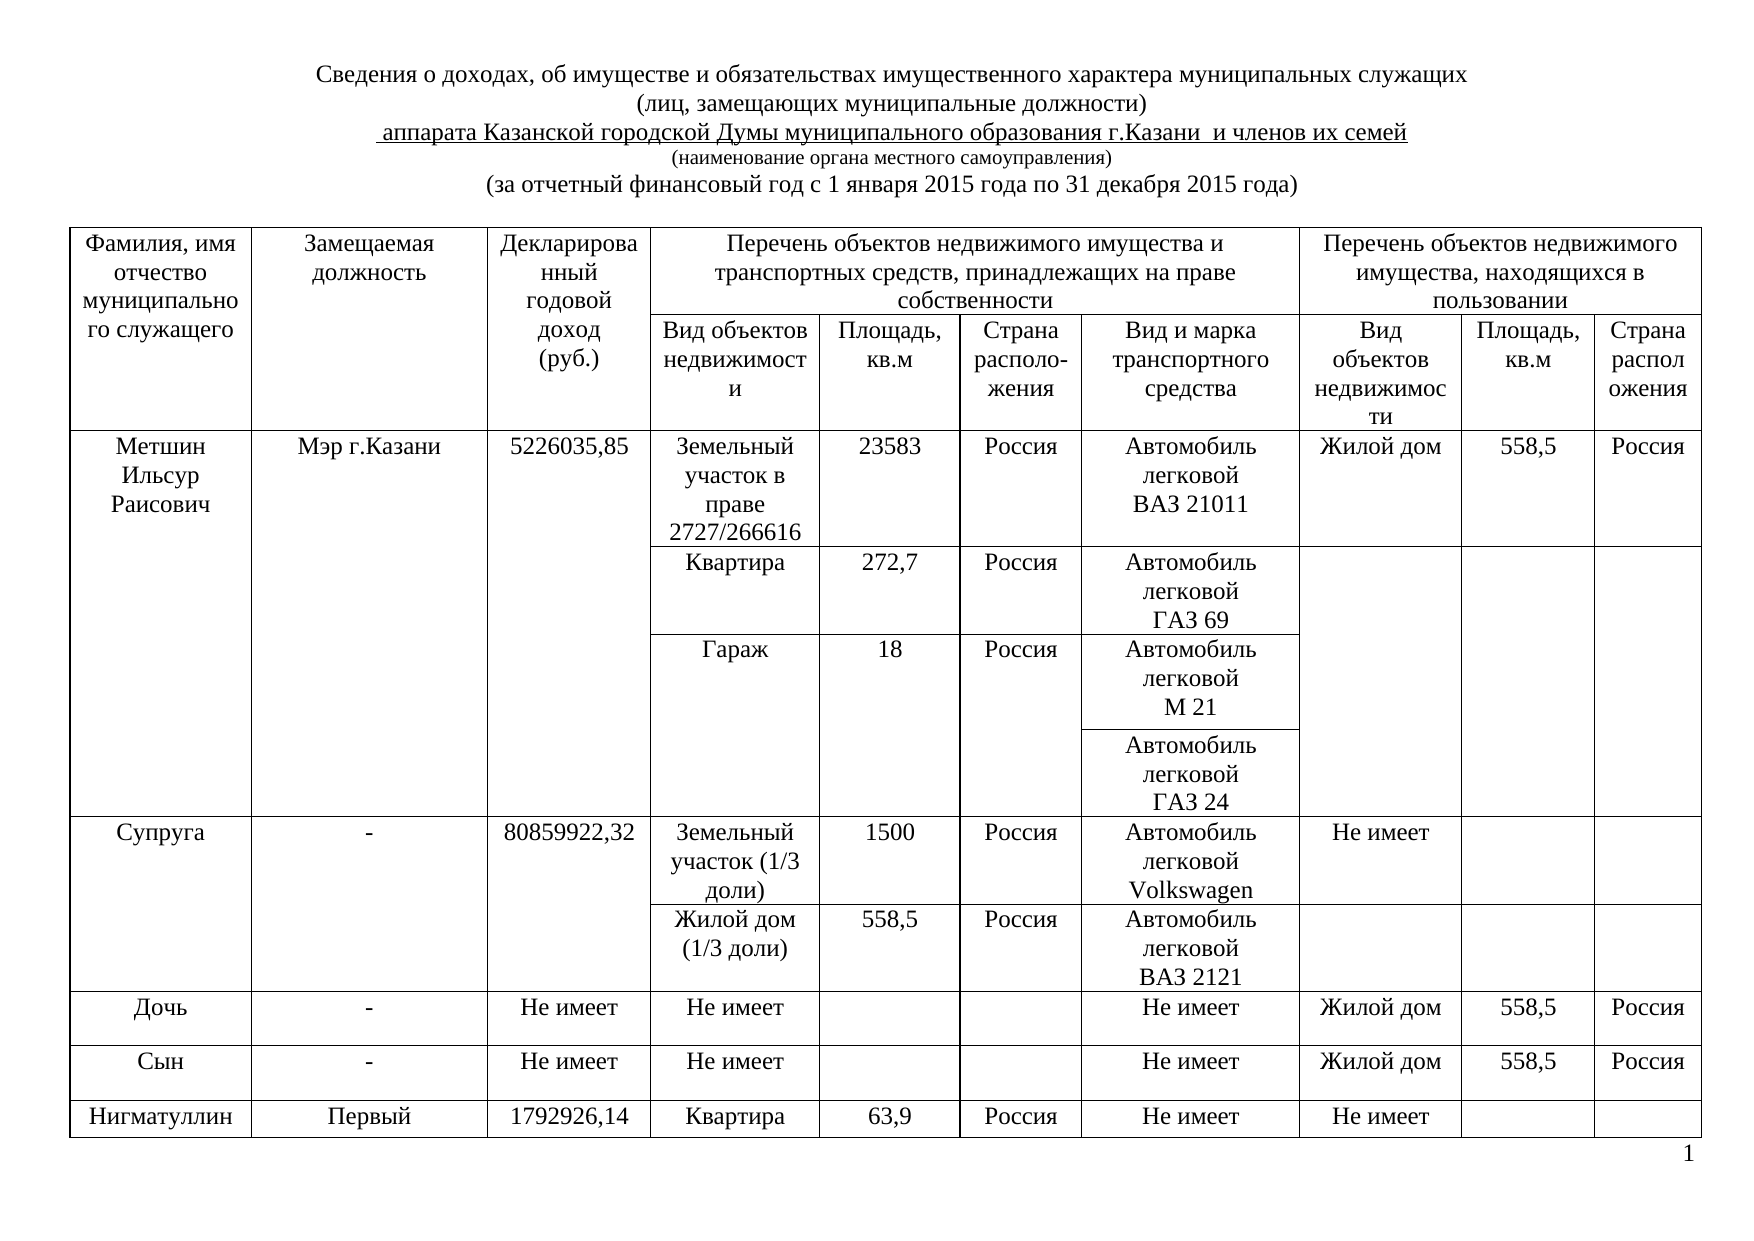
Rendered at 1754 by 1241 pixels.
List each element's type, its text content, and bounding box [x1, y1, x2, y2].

table_cell Жилой дом [1300, 431, 1461, 546]
table_cell Гараж [651, 635, 819, 816]
table_cell 558,5 [1462, 431, 1594, 546]
table_cell Жилой дом [1300, 1046, 1461, 1100]
table_cell 1792926,14 [488, 1101, 650, 1137]
table_cell Автомобиль легковой ВАЗ 21011 [1082, 431, 1299, 546]
table_cell [820, 992, 959, 1045]
table_cell Супруга [71, 817, 251, 991]
table_cell Вид и марка транспортного средства [1082, 315, 1299, 430]
table_cell Дочь [71, 992, 251, 1045]
table_cell Не имеет [488, 1046, 650, 1100]
table_cell [1595, 817, 1701, 903]
table_cell Мэр г.Казани [252, 431, 487, 816]
table_cell [820, 1046, 959, 1100]
table_cell - [252, 817, 487, 991]
table_header Фамилия, имя отчество муниципального служащего [71, 228, 251, 430]
table_cell [1462, 817, 1594, 903]
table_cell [651, 1101, 819, 1137]
table_cell Автомобиль легковой Volkswagen [1082, 817, 1299, 903]
table_cell 1500 [820, 817, 959, 903]
table_cell Квартира [651, 547, 819, 633]
table_cell Россия [1595, 1046, 1701, 1100]
table_cell Россия [961, 431, 1081, 546]
table_cell [1595, 1101, 1701, 1137]
table_cell 23583 [820, 431, 959, 546]
table_cell 80859922,32 [488, 817, 650, 991]
table_cell Автомобиль легковой ГАЗ 69 [1082, 547, 1299, 633]
table_cell Не имеет [1082, 992, 1299, 1045]
text (за отчетный финансовый год с 1 января 2015 года по 31 декабря 2015 года) [89, 169, 1695, 198]
table_cell Не имеет [651, 1046, 819, 1100]
table_cell Жилой дом [1300, 992, 1461, 1045]
table_cell Земельный участок (1/3 доли) [651, 817, 819, 903]
table_cell [1300, 905, 1461, 991]
table_cell Вид объектов недвижимости [651, 315, 819, 430]
table_cell Россия [961, 547, 1081, 633]
table_cell Площадь, кв.м [1462, 315, 1594, 430]
table_cell Не имеет [1082, 1101, 1299, 1137]
table_header Декларированный годовой доход (руб.) [488, 228, 650, 430]
table_cell Вид объектов недвижимости [1300, 315, 1461, 430]
table_cell [961, 992, 1081, 1045]
table_cell Площадь, кв.м [820, 315, 959, 430]
table_cell Не имеет [488, 992, 650, 1045]
table_cell Автомобиль легковой ГАЗ 24 [1082, 730, 1299, 816]
table_cell Россия [1595, 992, 1701, 1045]
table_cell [71, 1101, 251, 1137]
table_cell 272,7 [820, 547, 959, 633]
table_cell 63,9 1000 2231 16,5 [820, 1101, 959, 1137]
text (наименование органа местного самоуправления) [89, 145, 1695, 169]
table_cell Автомобиль легковой ВАЗ 2121 [1082, 905, 1299, 991]
table_cell [1595, 905, 1701, 991]
table_cell Жилой дом (1/3 доли) [651, 905, 819, 991]
table_cell Страна расположения [1595, 315, 1701, 430]
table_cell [252, 1101, 487, 1137]
table_cell Россия [1595, 431, 1701, 546]
table_cell - [252, 992, 487, 1045]
table_cell 558,5 [1462, 992, 1594, 1045]
table_cell Земельный участок в праве 2727/266616 [651, 431, 819, 546]
table_cell Россия [961, 817, 1081, 903]
table_cell [1300, 547, 1461, 816]
table_header Перечень объектов недвижимого имущества и транспортных средств, принадлежащих на праве собственности [651, 228, 1299, 314]
text аппарата Казанской городской Думы муниципального образования г.Казани и членов их семей [89, 117, 1695, 145]
table_cell Страна располо-жения [961, 315, 1081, 430]
table_cell Не имеет [651, 992, 819, 1045]
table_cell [961, 1101, 1081, 1137]
table_cell 18 [820, 635, 959, 816]
text (лиц, замещающих муниципальные должности) [89, 88, 1695, 117]
table_header Замещаемая должность [252, 228, 487, 430]
table_header Перечень объектов недвижимого имущества, находящихся в пользовании [1300, 228, 1701, 314]
table_cell [1595, 547, 1701, 816]
table_cell [1462, 1101, 1594, 1137]
table_cell 558,5 [820, 905, 959, 991]
table_cell [1462, 905, 1594, 991]
table_cell Метшин Ильсур Раисович [71, 431, 251, 816]
table_cell Не имеет [1300, 1101, 1461, 1137]
table_cell 5226035,85 [488, 431, 650, 816]
table_cell [961, 1046, 1081, 1100]
table_cell Россия [961, 635, 1081, 816]
table_cell [1462, 547, 1594, 816]
table_cell - [252, 1046, 487, 1100]
table_cell Сын [71, 1046, 251, 1100]
table_cell Не имеет [1082, 1046, 1299, 1100]
table_cell 558,5 [1462, 1046, 1594, 1100]
table_cell Не имеет [1300, 817, 1461, 903]
table_cell Автомобиль легковой М 21 [1082, 635, 1299, 729]
text Сведения о доходах, об имуществе и обязательствах имущественного характера муниципальных служащих [89, 59, 1695, 88]
table_cell Россия [961, 905, 1081, 991]
